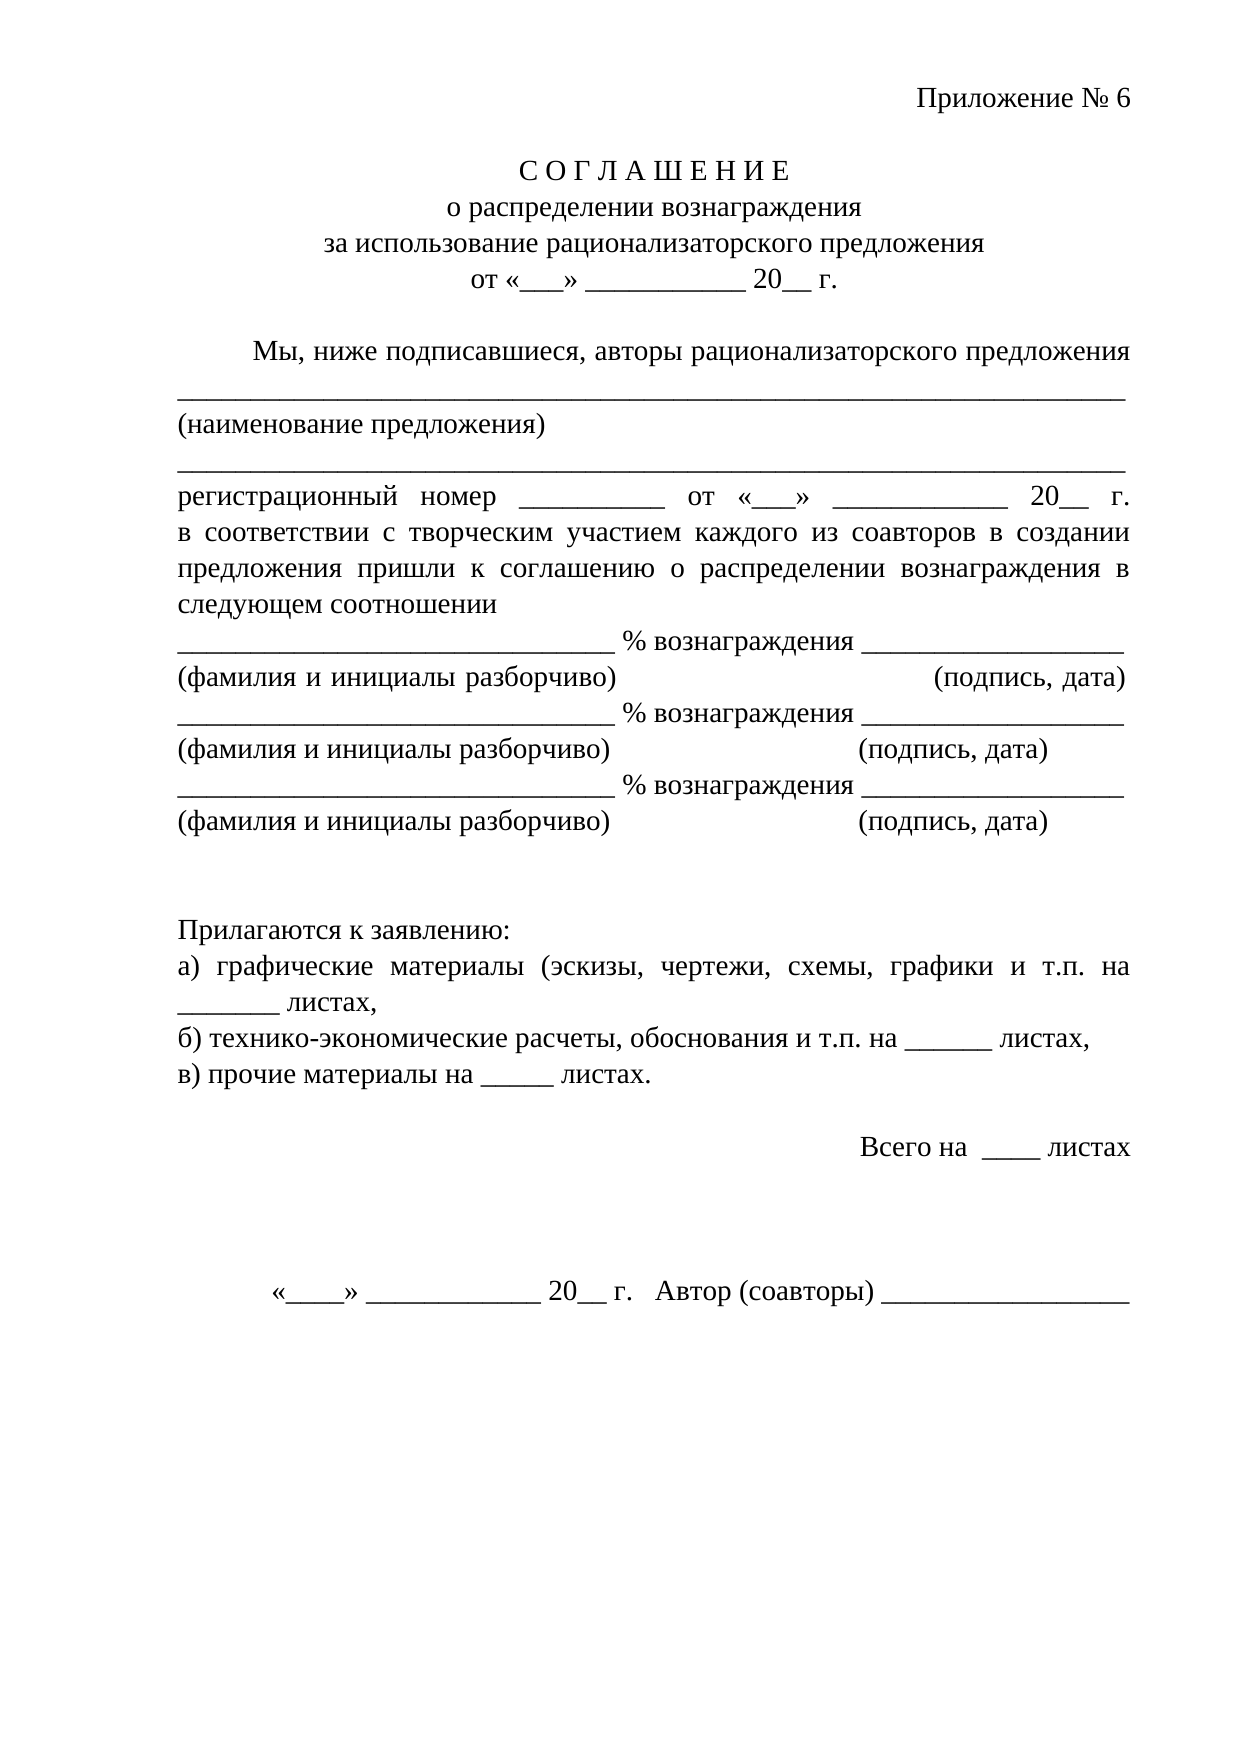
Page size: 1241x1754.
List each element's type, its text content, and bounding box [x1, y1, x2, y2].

text С О Г Л А Ш Е Н И Е [177, 153, 1131, 186]
text _________________________________________________________________регистрационный номер __________ от «___» ____________ 20__ г. в соответствии с творческим участием каждого из соавторов в создании предложения пришли к соглашению о распределении вознаграждения в следующем соотношении [177, 442, 1131, 620]
text (фамилия и инициалы разборчиво) (подпись, дата) ______________________________ % вознаграждения __________________ [177, 659, 1131, 728]
text б) технико-экономические расчеты, обоснования и т.п. на ______ листах, [177, 1020, 1131, 1054]
text в) прочие материалы на _____ листах. [177, 1056, 1131, 1090]
text о распределении вознаграждения [177, 189, 1131, 222]
text от «___» ___________ 20__ г. [177, 261, 1131, 295]
text Всего на ____ листах [177, 1129, 1131, 1162]
text Приложение № 6 [177, 81, 1131, 114]
text а) графические материалы (эскизы, чертежи, схемы, графики и т.п. на _______ листах, [177, 948, 1131, 1018]
text ______________________________ % вознаграждения __________________ [177, 767, 1131, 801]
text «____» ____________ 20__ г. Автор (соавторы) _________________ [177, 1273, 1131, 1307]
text за использование рационализаторского предложения [177, 225, 1131, 259]
text (фамилия и инициалы разборчиво) (подпись, дата) [177, 803, 1131, 837]
text ______________________________ % вознаграждения __________________ [177, 623, 1131, 656]
text (фамилия и инициалы разборчиво) (подпись, дата) [177, 731, 1131, 765]
text Мы, ниже подписавшиеся, авторы рационализаторского предложения _________________________________________________________________(наименование предложения) [177, 333, 1131, 439]
text Прилагаются к заявлению: [177, 912, 1131, 945]
